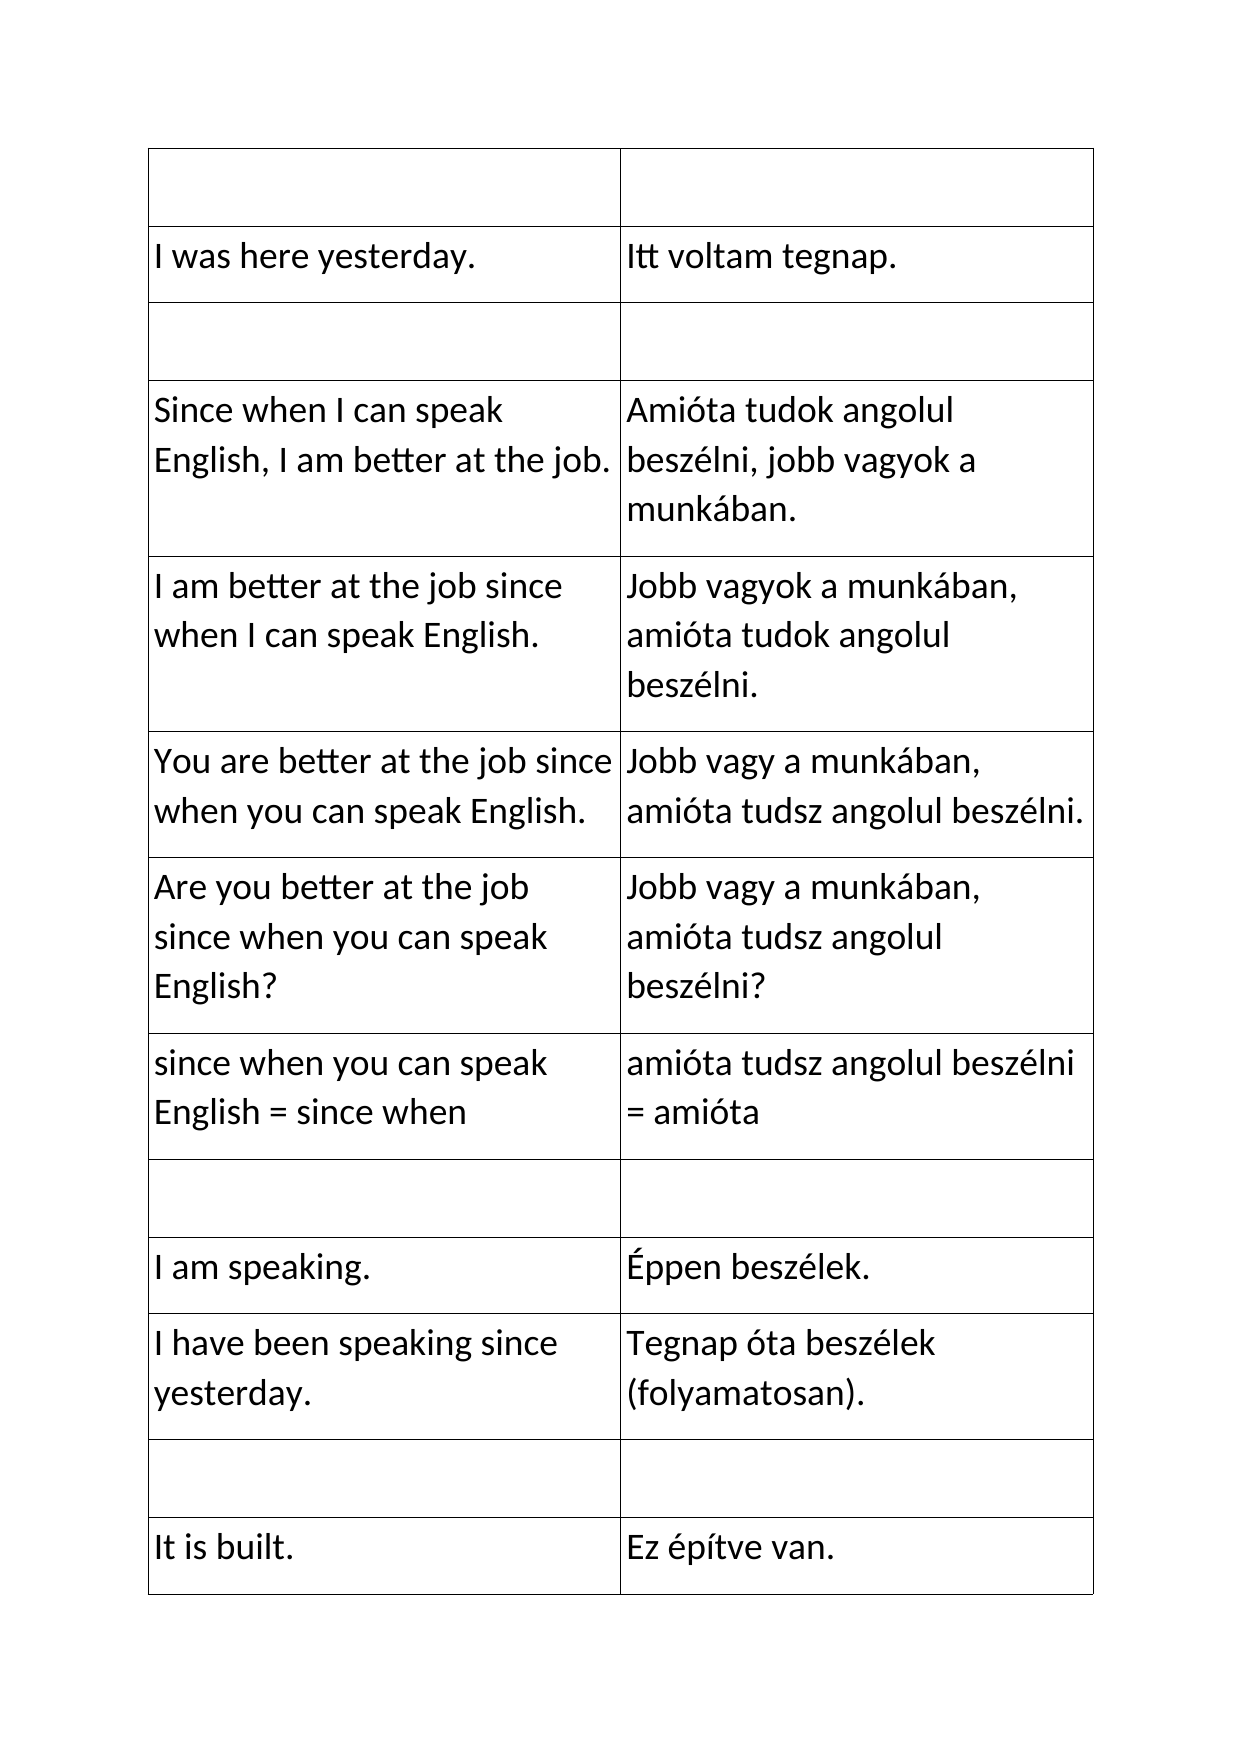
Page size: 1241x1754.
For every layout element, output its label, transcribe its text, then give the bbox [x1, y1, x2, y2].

table_cell [149, 1160, 620, 1237]
table_cell I was here yesterday. [149, 227, 620, 302]
table_cell Are you better at the job since when you can speak English? [149, 858, 620, 1033]
table_cell [621, 1160, 1093, 1237]
table_cell I am speaking. [149, 1238, 620, 1313]
table_cell Itt voltam tegnap. [621, 227, 1093, 302]
table_cell Ez építve van. [621, 1518, 1093, 1594]
table_cell [621, 149, 1093, 226]
table_cell [149, 149, 620, 226]
table_cell Éppen beszélek. [621, 1238, 1093, 1313]
table_cell You are better at the job since when you can speak English. [149, 732, 620, 857]
table_cell [149, 1440, 620, 1517]
table_cell Tegnap óta beszélek (folyamatosan). [621, 1314, 1093, 1439]
table_cell I am better at the job since when I can speak English. [149, 557, 620, 731]
table_cell I have been speaking since yesterday. [149, 1314, 620, 1439]
table_cell Jobb vagyok a munkában, amióta tudok angolul beszélni. [621, 557, 1093, 731]
table_cell amióta tudsz angolul beszélni = amióta [621, 1034, 1093, 1159]
table_cell Since when I can speak English, I am better at the job. [149, 381, 620, 556]
table_cell It is built. [149, 1518, 620, 1594]
table_cell Jobb vagy a munkában, amióta tudsz angolul beszélni. [621, 732, 1093, 857]
table_cell [621, 303, 1093, 380]
table_cell Amióta tudok angolul beszélni, jobb vagyok a munkában. [621, 381, 1093, 556]
table_cell [621, 1440, 1093, 1517]
table_cell [149, 303, 620, 380]
table_cell Jobb vagy a munkában, amióta tudsz angolul beszélni? [621, 858, 1093, 1033]
table_cell since when you can speak English = since when [149, 1034, 620, 1159]
